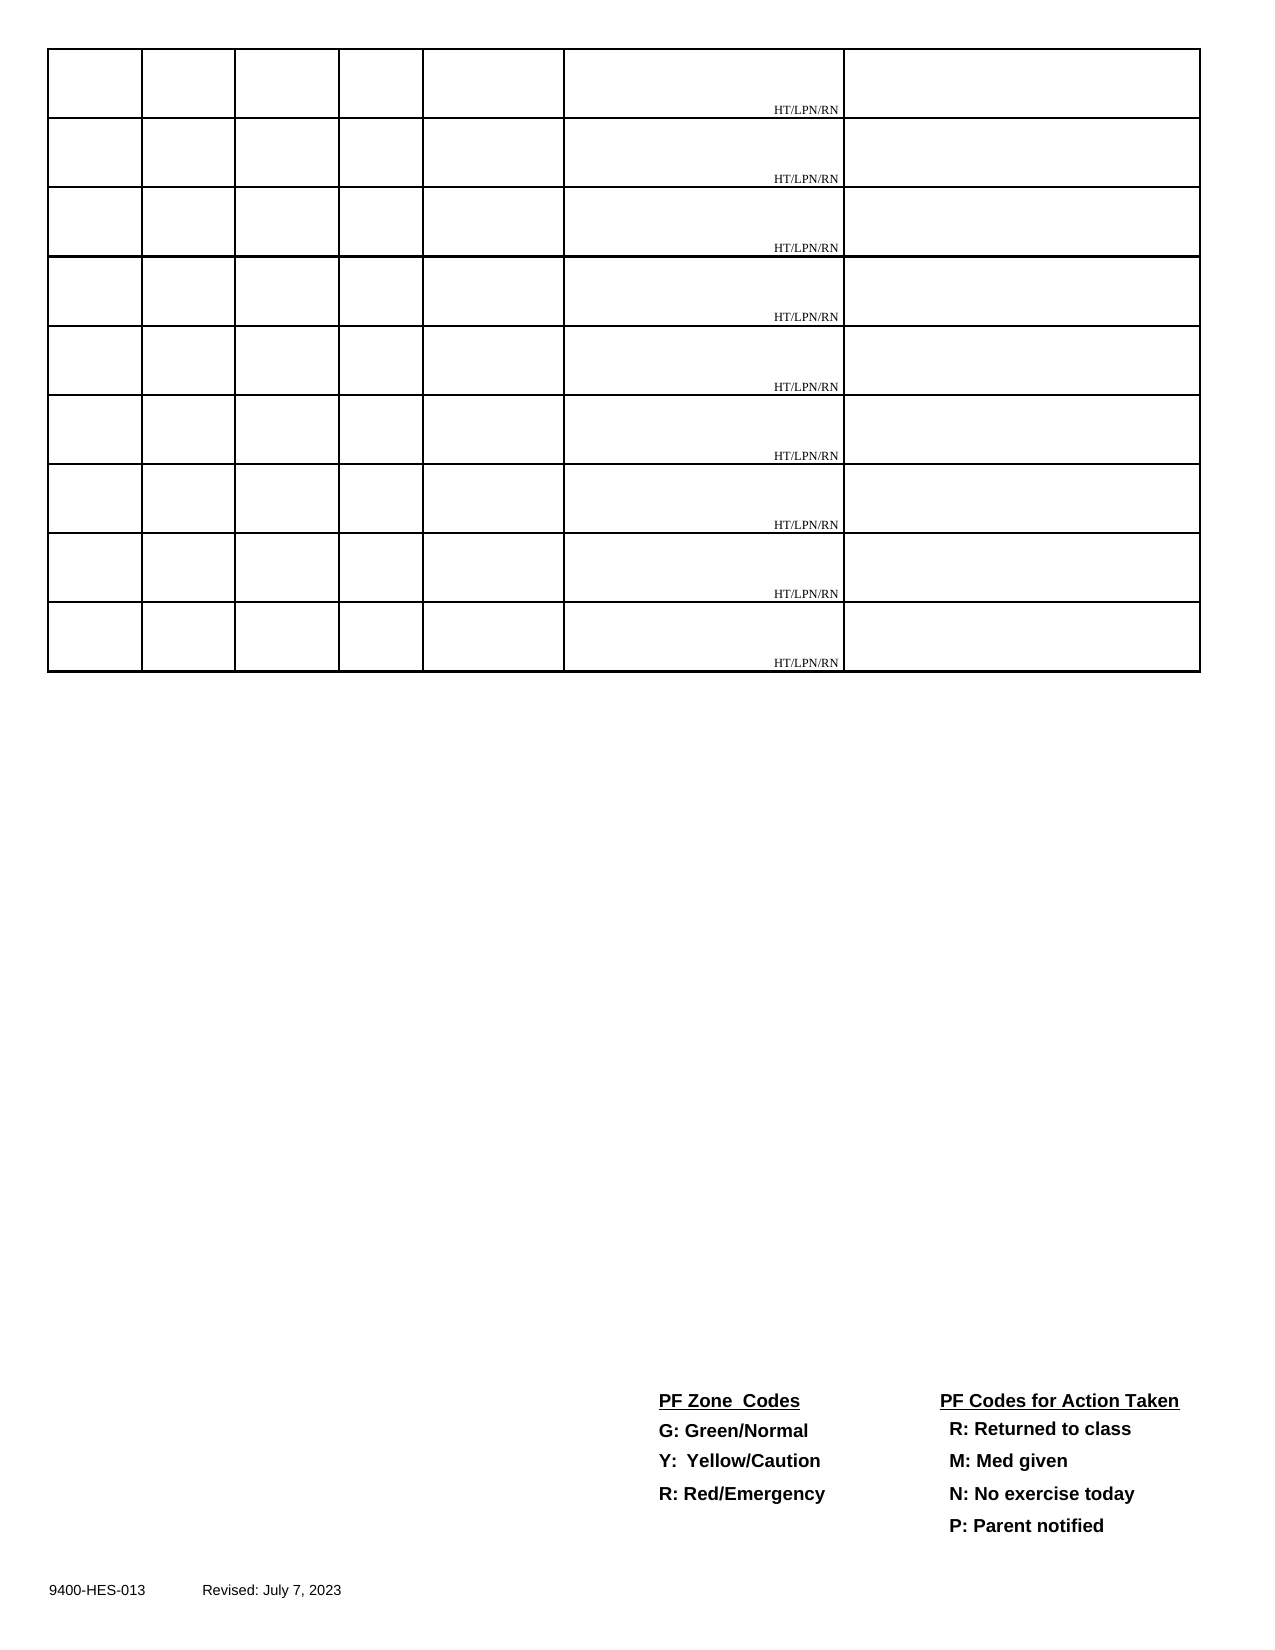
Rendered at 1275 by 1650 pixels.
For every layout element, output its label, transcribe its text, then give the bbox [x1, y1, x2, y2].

table_cell [49, 119, 141, 186]
table_cell [143, 50, 234, 117]
table_cell [424, 396, 563, 463]
table_cell [845, 188, 1199, 255]
table_cell [340, 327, 422, 394]
table_cell [143, 327, 234, 394]
table_cell [49, 465, 141, 532]
table_cell [424, 603, 563, 670]
table_cell [49, 258, 141, 324]
table_cell HT/LPN/RN [565, 188, 843, 255]
table_cell [845, 465, 1199, 532]
table_cell [236, 50, 338, 117]
table_cell [143, 188, 234, 255]
table_cell [340, 396, 422, 463]
table_cell [143, 603, 234, 670]
table_cell [340, 603, 422, 670]
table_cell [340, 50, 422, 117]
table_cell [340, 188, 422, 255]
table_cell [424, 465, 563, 532]
table_cell [143, 119, 234, 186]
table_cell [424, 188, 563, 255]
table_cell [49, 327, 141, 394]
table_cell [49, 50, 141, 117]
table_cell [340, 465, 422, 532]
table_cell [340, 534, 422, 601]
table_cell HT/LPN/RN [565, 119, 843, 186]
table_cell HT/LPN/RN [565, 396, 843, 463]
table_cell [845, 50, 1199, 117]
table_cell [49, 188, 141, 255]
table_cell [236, 603, 338, 670]
table_cell [236, 327, 338, 394]
table_cell [143, 534, 234, 601]
table_cell [143, 465, 234, 532]
table_cell [236, 188, 338, 255]
table_cell [845, 396, 1199, 463]
table_cell HT/LPN/RN [565, 603, 843, 670]
table_cell [236, 534, 338, 601]
table_cell HT/LPN/RN [565, 258, 843, 324]
table_cell [340, 119, 422, 186]
table_cell [49, 396, 141, 463]
table_cell [845, 327, 1199, 394]
table_cell [424, 50, 563, 117]
table_cell [424, 327, 563, 394]
table_cell HT/LPN/RN [565, 465, 843, 532]
table_cell [845, 603, 1199, 670]
table_cell [236, 465, 338, 532]
table_cell [143, 396, 234, 463]
table_cell [340, 258, 422, 324]
table_cell HT/LPN/RN [565, 534, 843, 601]
table_cell [424, 119, 563, 186]
table_cell [845, 258, 1199, 324]
table_cell HT/LPN/RN [565, 327, 843, 394]
table_cell [236, 119, 338, 186]
table_cell [236, 396, 338, 463]
table_cell [424, 258, 563, 324]
table_cell [143, 258, 234, 324]
table_cell HT/LPN/RN [565, 50, 843, 117]
table_cell [236, 258, 338, 324]
table_cell [845, 534, 1199, 601]
table_cell [845, 119, 1199, 186]
table_cell [49, 603, 141, 670]
table_cell [424, 534, 563, 601]
table_cell [49, 534, 141, 601]
